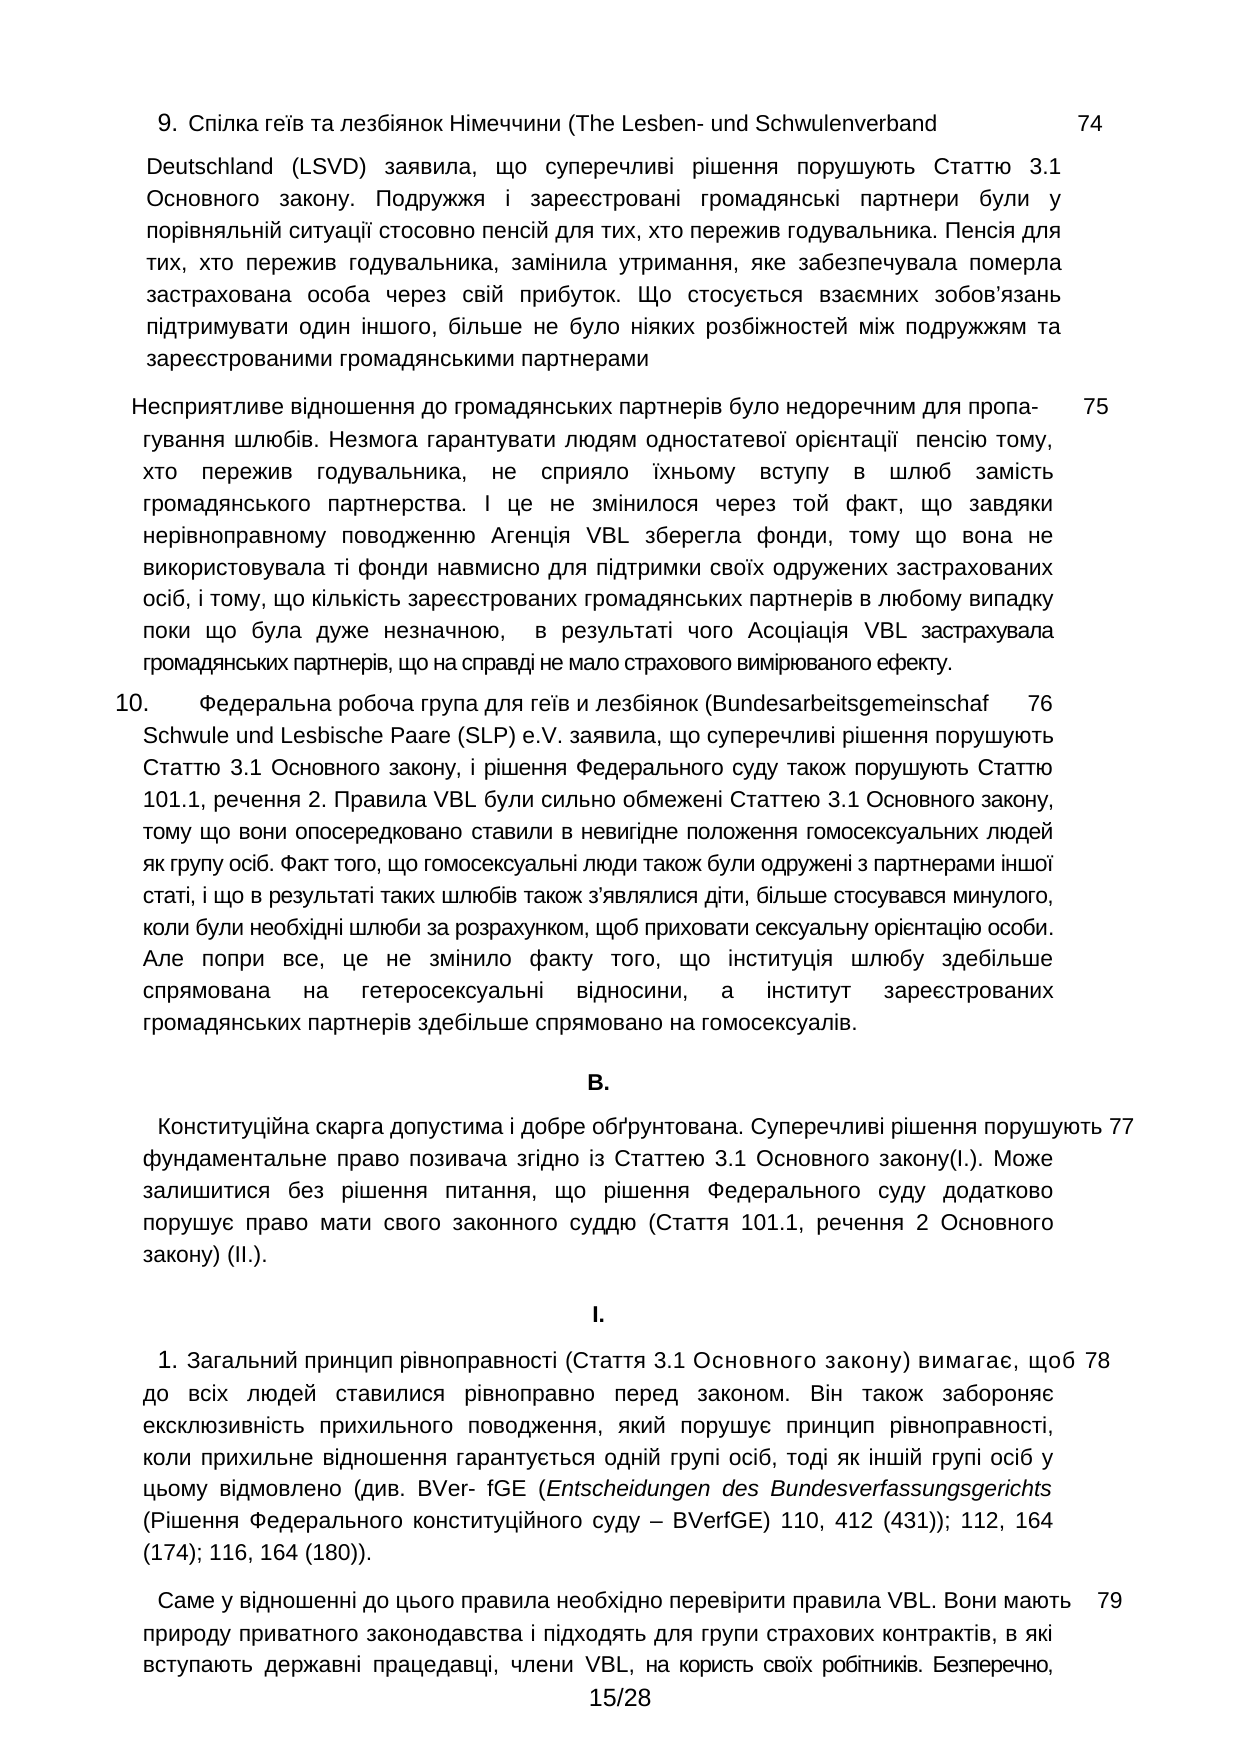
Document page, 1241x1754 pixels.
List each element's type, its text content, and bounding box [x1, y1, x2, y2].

text Несприятливе відношення до громадянських партнерів було недоречним для пропа- 75 [131, 393, 1152, 420]
list Спілка геїв та лезбіянок Німеччини (The Lesben- und Schwulenverband 74 [157, 108, 1152, 137]
text Саме у відношенні до цього правила необхідно перевірити правила VBL. Вони мають 79 [157, 1587, 1152, 1613]
text Deutschland (LSVD) заявила, що суперечливі рішення порушують Статтю 3.1 Основного закону. Подружжя і зареєстровані громадянські партнери були у порівняльній ситуації стосовно пенсій для тих, хто пережив годувальника. Пенсія для тих, хто пережив годувальника, замінила утримання, яке забезпечувала померла застрахована особа через свій прибуток. Що стосується взаємних зобов’язань підтримувати один іншого, більше не було ніяких розбіжностей між подружжям та зареєстрованими громадянськими партнерами [146, 153, 1062, 372]
text до всіх людей ставилися рівноправно перед законом. Він також забороняє ексклюзивність прихильного поводження, який порушує принцип рівноправності, коли прихильне відношення гарантується одній групі осіб, тоді як іншій групі осіб у цьому відмовлено (див. BVer- fGE (Entscheidungen des Bundesverfassungsgerichts (Рішення Федерального конституційного суду – BVerfGE) 110, 412 (431)); 112, 164 (174); 116, 164 (180)). [143, 1380, 1054, 1565]
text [143, 1619, 1054, 1678]
subtitle I. [526, 1301, 671, 1327]
text гування шлюбів. Незмога гарантувати людям одностатевої орієнтації пенсію тому, хто пережив годувальника, не сприяло їхньому вступу в шлюб замість громадянського партнерства. І це не змінилося через той факт, що завдяки нерівноправному поводженню Агенція VBL зберегла фонди, тому що вона не використовувала ті фонди навмисно для підтримки своїх одружених застрахованих осіб, і тому, що кількість зареєстрованих громадянських партнерів в любому випадку поки що була дуже незначною, в результаті чого Асоціація VBL застрахувала громадянських партнерів, що на справді не мало страхового вимірюваного ефекту. [143, 426, 1054, 675]
text Конституційна скарга допустима і добре обґрунтована. Суперечливі рішення порушують 77 [157, 1113, 1152, 1139]
list Федеральна робоча група для геїв и лезбіянок (Bundesarbeitsgemeinschaf 76 Schwule und Lesbische Paare (SLP) e.V. заявила, що суперечливі рішення порушують Статтю 3.1 Основного закону, і рішення Федерального суду також порушують Статтю 101.1, речення 2. Правила VBL були сильно обмежені Статтею 3.1 Основного закону, тому що вони опосередковано ставили в невигідне положення гомосексуальних людей як групу осіб. Факт того, що гомосексуальні люди також були одружені з партнерами іншої статі, і що в результаті таких шлюбів також з’являлися діти, більше стосувався минулого, коли були необхідні шлюби за розрахунком, щоб приховати сексуальну орієнтацію особи. Але попри все, це не змінило факту того, що інституція шлюбу здебільше спрямована на гетеросексуальні відносини, а інститут зареєстрованих громадянських партнерів здебільше спрямовано на гомосексуалів. [115, 688, 1054, 1036]
text фундаментальне право позивача згідно із Статтею 3.1 Основного закону(I.). Може залишитися без рішення питання, що рішення Федерального суду додатково порушує право мати свого законного суддю (Стаття 101.1, речення 2 Основного закону) (II.). [143, 1145, 1054, 1267]
subtitle B. [526, 1069, 671, 1095]
list Загальний принцип рівноправності (Стаття 3.1 Основного закону) вимагає, щоб 78 [157, 1345, 1152, 1373]
